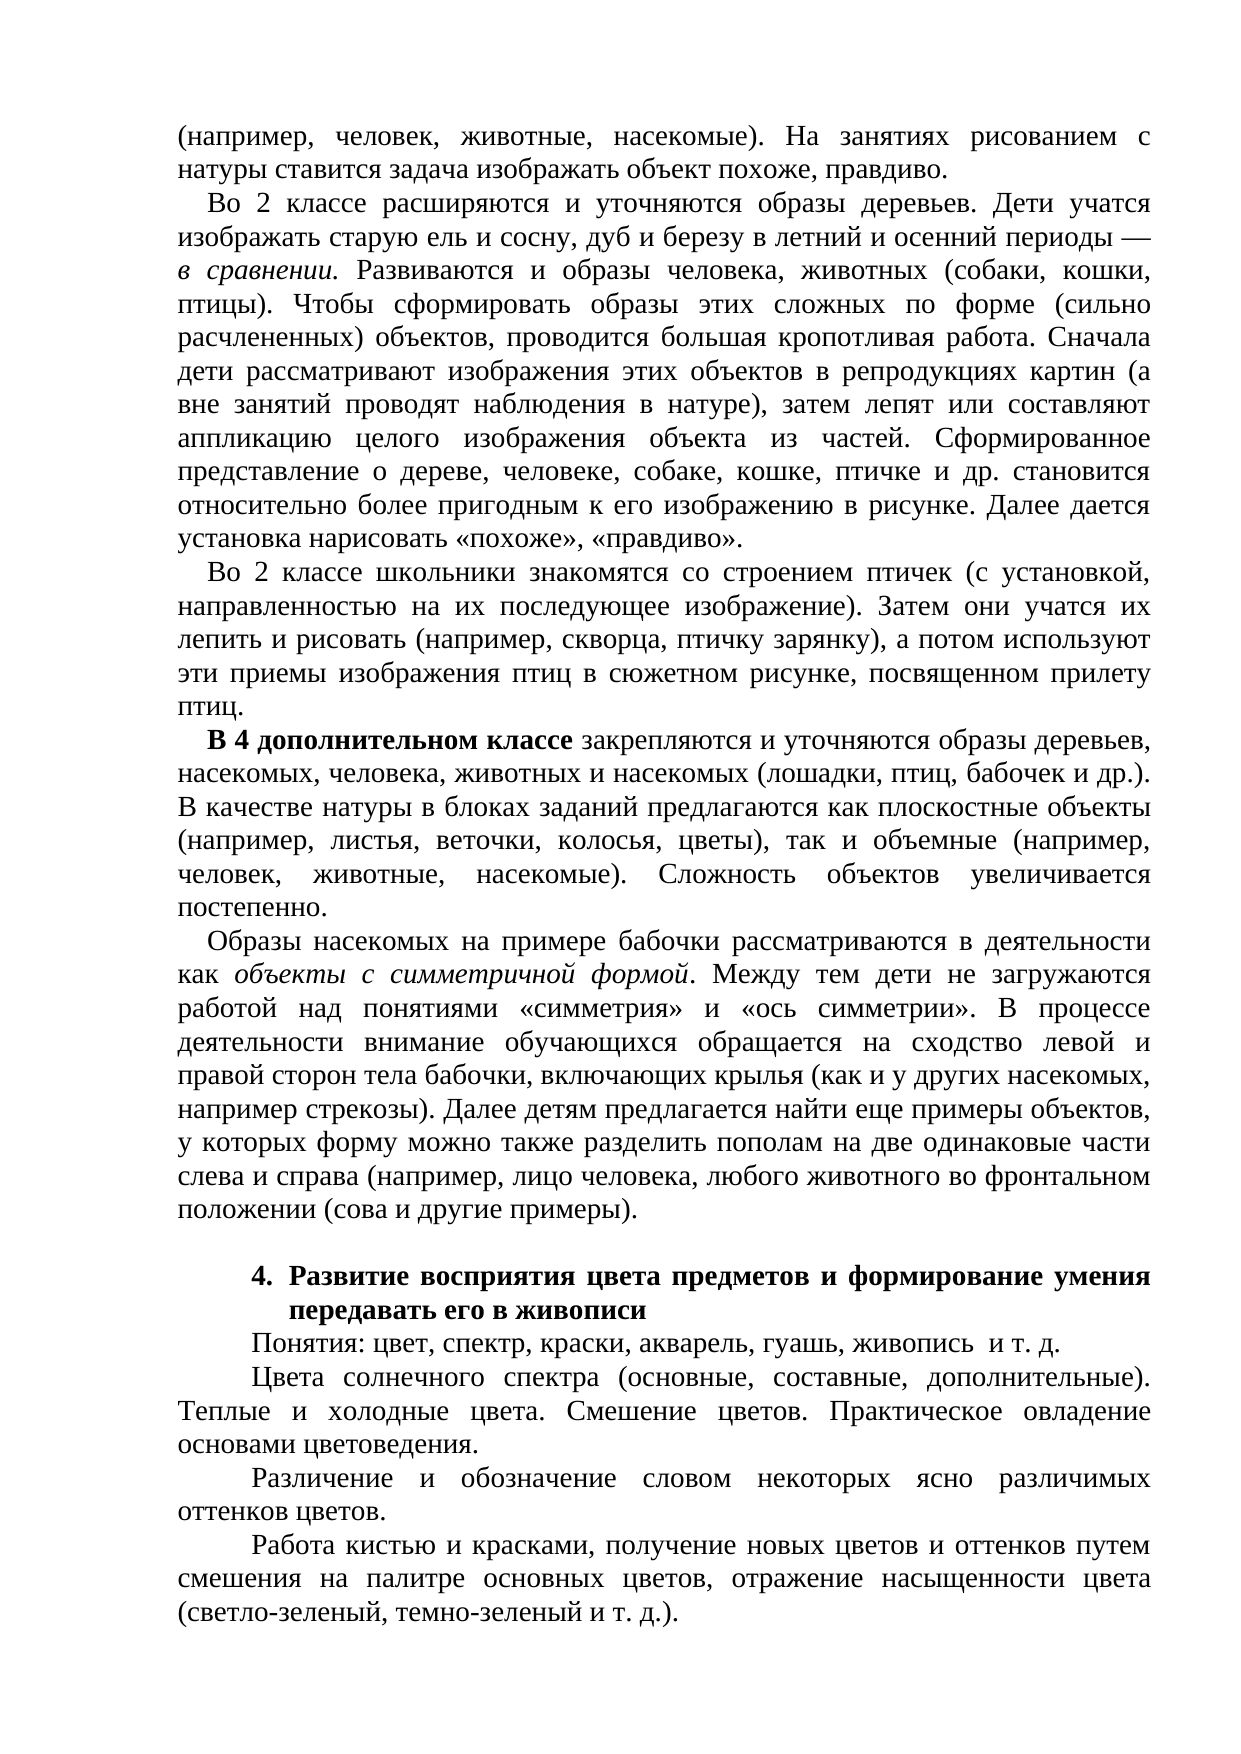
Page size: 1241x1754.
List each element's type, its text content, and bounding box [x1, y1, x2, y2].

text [177, 118, 1152, 185]
text Различение и обозначение словом некоторых ясно различимых оттенков цветов. [177, 1460, 1152, 1527]
text Во 2 классе расширяются и уточняются образы деревьев. Дети учатся изображать старую ель и сосну, дуб и березу в летний и осенний периоды — в сравнении. Развиваются и образы человека, животных (собаки, кошки, птицы). Чтобы сформировать образы этих сложных по форме (сильно расчлененных) объектов, проводится большая кропотливая работа. Сначала дети рассматривают изображения этих объектов в репродукциях картин (а вне занятий проводят наблюдения в натуре), затем лепят или составляют аппликацию целого изображения объекта из частей. Сформированное представление о дереве, человеке, собаке, кошке, птичке и др. становится относительно более пригодным к его изображению в рисунке. Далее дается установка нарисовать «похоже», «правдиво». [177, 185, 1152, 554]
text В 4 дополнительном классе закрепляются и уточняются образы деревьев, насекомых, человека, животных и насекомых (лошадки, птиц, бабочек и др.). В качестве натуры в блоках заданий предлагаются как плоскостные объекты (например, листья, веточки, колосья, цветы), так и объемные (например, человек, животные, насекомые). Сложность объектов увеличивается постепенно. [177, 722, 1152, 923]
text Образы насекомых на примере бабочки рассматриваются в деятельности как объекты с симметричной формой. Между тем дети не загружаются работой над понятиями «симметрия» и «ось симметрии». В процессе деятельности внимание обучающихся обращается на сходство левой и правой сторон тела бабочки, включающих крылья (как и у других насекомых, например стрекозы). Далее детям предлагается найти еще примеры объектов, у которых форму можно также разделить пополам на две одинаковые части слева и справа (например, лицо человека, любого животного во фронтальном положении (сова и другие примеры). [177, 923, 1152, 1225]
list Развитие восприятия цвета предметов и формирование умения передавать его в живописи [251, 1258, 1152, 1326]
text Работа кистью и красками, получение новых цветов и оттенков путем смешения на палитре основных цветов, отражение насыщенности цвета (светло-зеленый, темно-зеленый и т. д.). [177, 1527, 1152, 1627]
text Во 2 классе школьники знакомятся со строением птичек (с установкой, направленностью на их последующее изображение). Затем они учатся их лепить и рисовать (например, скворца, птичку зарянку), а потом используют эти приемы изображения птиц в сюжетном рисунке, посвященном прилету птиц. [177, 554, 1152, 722]
text Понятия: цвет, спектр, краски, акварель, гуашь, живопись и т. д. [177, 1326, 1152, 1359]
text Цвета солнечного спектра (основные, составные, дополнительные). Теплые и холодные цвета. Смешение цветов. Практическое овладение основами цветоведения. [177, 1359, 1152, 1460]
